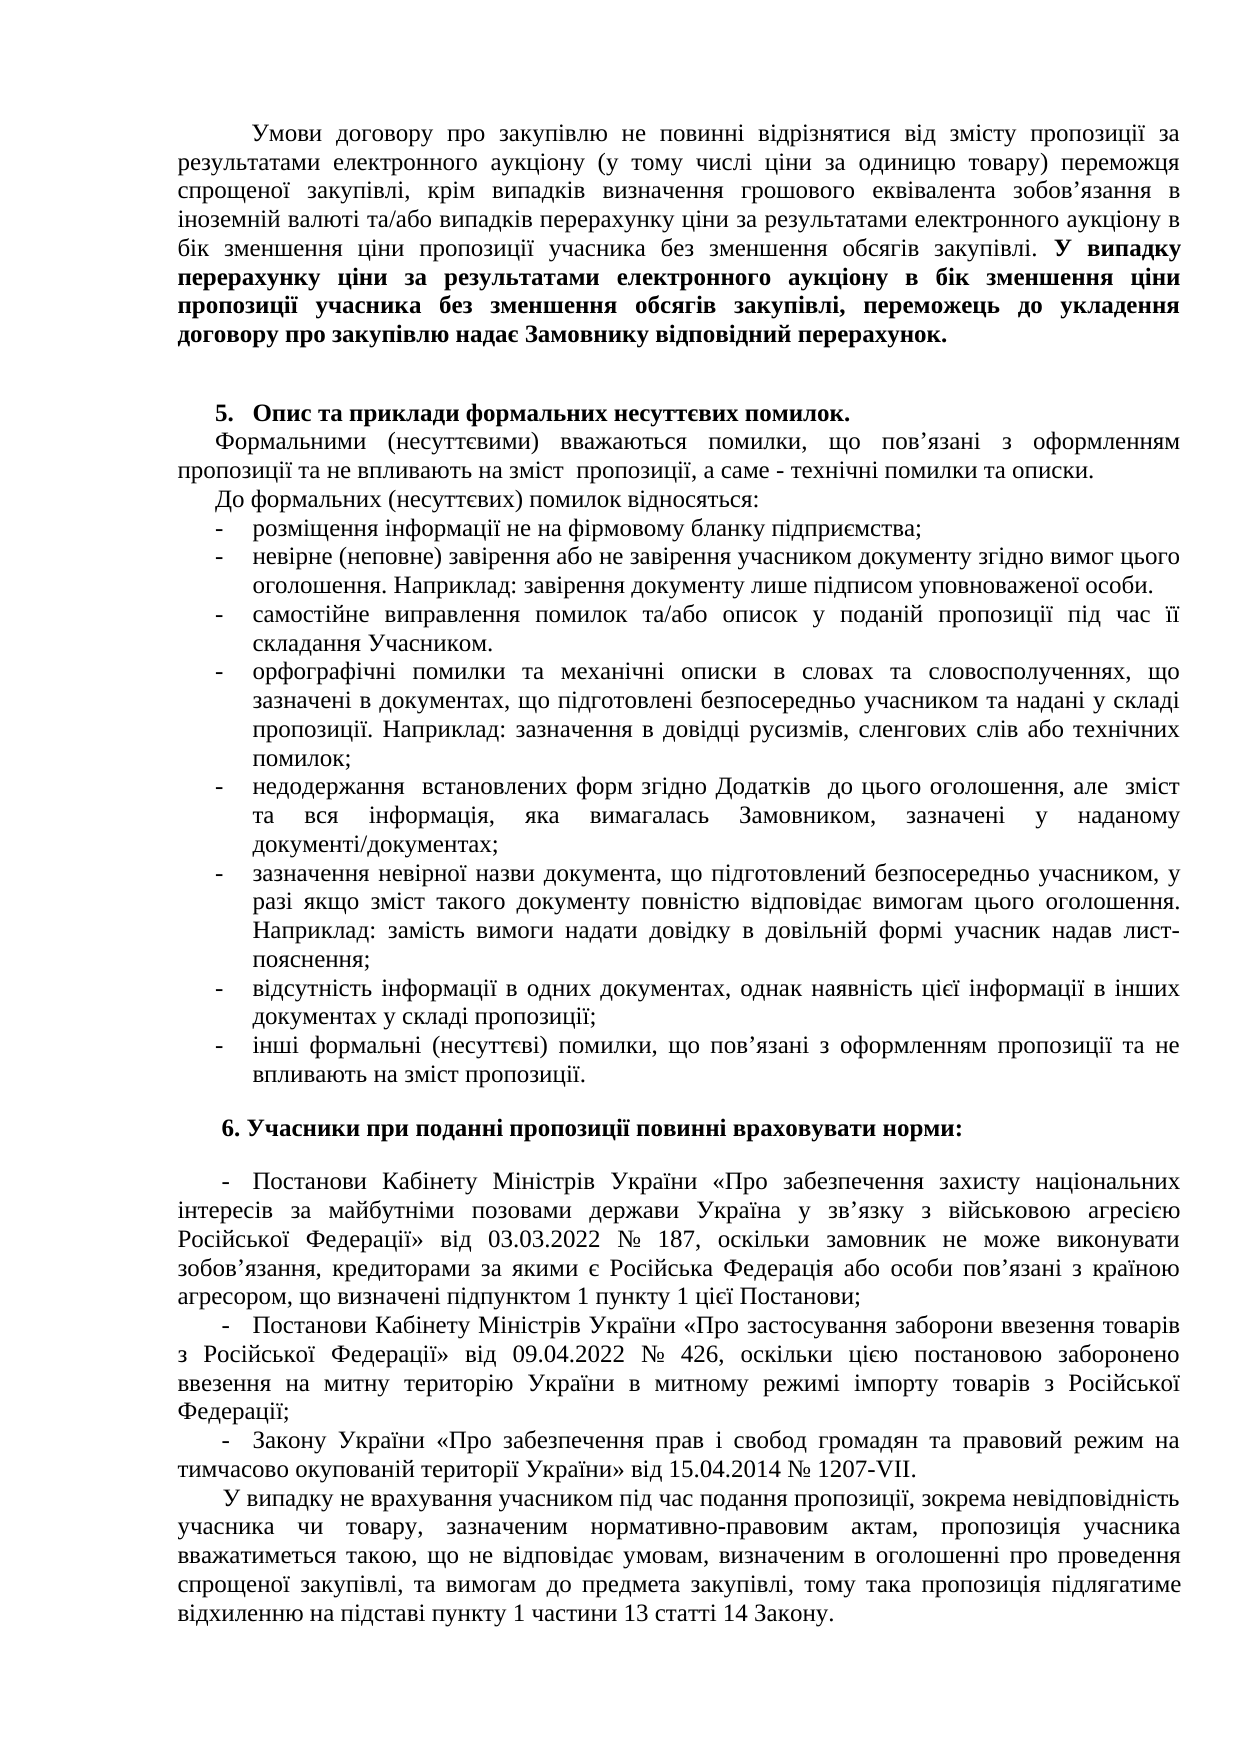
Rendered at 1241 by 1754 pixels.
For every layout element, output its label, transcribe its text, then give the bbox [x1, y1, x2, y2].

text - Постанови Кабінету Міністрів України «Про застосування заборони ввезення товарів з Російської Федерації» від 09.04.2022 № 426, оскільки цією постановою заборонено ввезення на митну територію України в митному режимі імпорту товарів з Російської Федерації; [177, 1310, 1181, 1425]
text До формальних (несуттєвих) помилок відносяться: [177, 484, 1181, 513]
list орфографічні помилки та механічні описки в словах та словосполученнях, що зазначені в документах, що підготовлені безпосередньо учасником та надані у складі пропозиції. Наприклад: зазначення в довідці русизмів, сленгових слів або технічних помилок; [215, 656, 1181, 771]
text Формальними (несуттєвими) вважаються помилки, що пов’язані з оформленням пропозиції та не впливають на зміст пропозиції, а саме - технічні помилки та описки. [177, 426, 1181, 484]
list розміщення інформації не на фірмовому бланку підприємства; [215, 513, 1181, 541]
list Опис та приклади формальних несуттєвих помилок. [215, 398, 1181, 426]
list відсутність інформації в одних документах, однак наявність цієї інформації в інших документах у складі пропозиції; [215, 973, 1181, 1030]
list невірне (неповне) завірення або не завірення учасником документу згідно вимог цього оголошення. Наприклад: завірення документу лише підписом уповноваженої особи. [215, 541, 1181, 599]
text У випадку не врахування учасником під час подання пропозиції, зокрема невідповідність учасника чи товару, зазначеним нормативно-правовим актам, пропозиція учасника вважатиметься такою, що не відповідає умовам, визначеним в оголошенні про проведення спрощеної закупівлі, та вимогам до предмета закупівлі, тому така пропозиція підлягатиме відхиленню на підставі пункту 1 частини 13 статті 14 Закону. [177, 1483, 1181, 1569]
text - Закону України «Про забезпечення прав і свобод громадян та правовий режим на тимчасово окупованій території України» від 15.04.2014 № 1207-VII. [177, 1425, 1181, 1483]
list зазначення невірної назви документа, що підготовлений безпосередньо учасником, у разі якщо зміст такого документу повністю відповідає вимогам цього оголошення. Наприклад: замість вимоги надати довідку в довільній формі учасник надав лист-пояснення; [215, 858, 1181, 973]
list самостійне виправлення помилок та/або описок у поданій пропозиції під час її складання Учасником. [215, 599, 1181, 656]
list недодержання встановлених форм згідно Додатків до цього оголошення, але зміст та вся інформація, яка вимагалась Замовником, зазначені у наданому документі/документах; [215, 771, 1181, 858]
text Умови договору про закупівлю не повинні відрізнятися від змісту пропозиції за результатами електронного аукціону (у тому числі ціни за одиницю товару) переможця спрощеної закупівлі, крім випадків визначення грошового еквівалента зобов’язання в іноземній валюті та/або випадків перерахунку ціни за результатами електронного аукціону в бік зменшення ціни пропозиції учасника без зменшення обсягів закупівлі. У випадку перерахунку ціни за результатами електронного аукціону в бік зменшення ціни пропозиції учасника без зменшення обсягів закупівлі, переможець до укладення договору про закупівлю надає Замовнику відповідний перерахунок. [177, 118, 1181, 348]
list інші формальні (несуттєві) помилки, що пов’язані з оформленням пропозиції та не впливають на зміст пропозиції. [215, 1030, 1181, 1088]
text У випадку не врахування учасником під час подання пропозиції, зокрема невідповідність учасника чи товару, зазначеним нормативно-правовим актам, пропозиція учасника вважатиметься такою, що не відповідає умовам, визначеним в оголошенні про проведення спрощеної закупівлі, та вимогам до предмета закупівлі, тому така пропозиція підлягатиме відхиленню на підставі пункту 1 частини 13 статті 14 Закону. [177, 1569, 1181, 1626]
text 6. Учасники при поданні пропозиції повинні враховувати норми: [221, 1113, 1181, 1141]
text - Постанови Кабінету Міністрів України «Про забезпечення захисту національних інтересів за майбутніми позовами держави Україна у зв’язку з військовою агресією Російської Федерації» від 03.03.2022 № 187, оскільки замовник не може виконувати зобов’язання, кредиторами за якими є Російська Федерація або особи пов’язані з країною агресором, що визначені підпунктом 1 пункту 1 цієї Постанови; [177, 1166, 1181, 1310]
